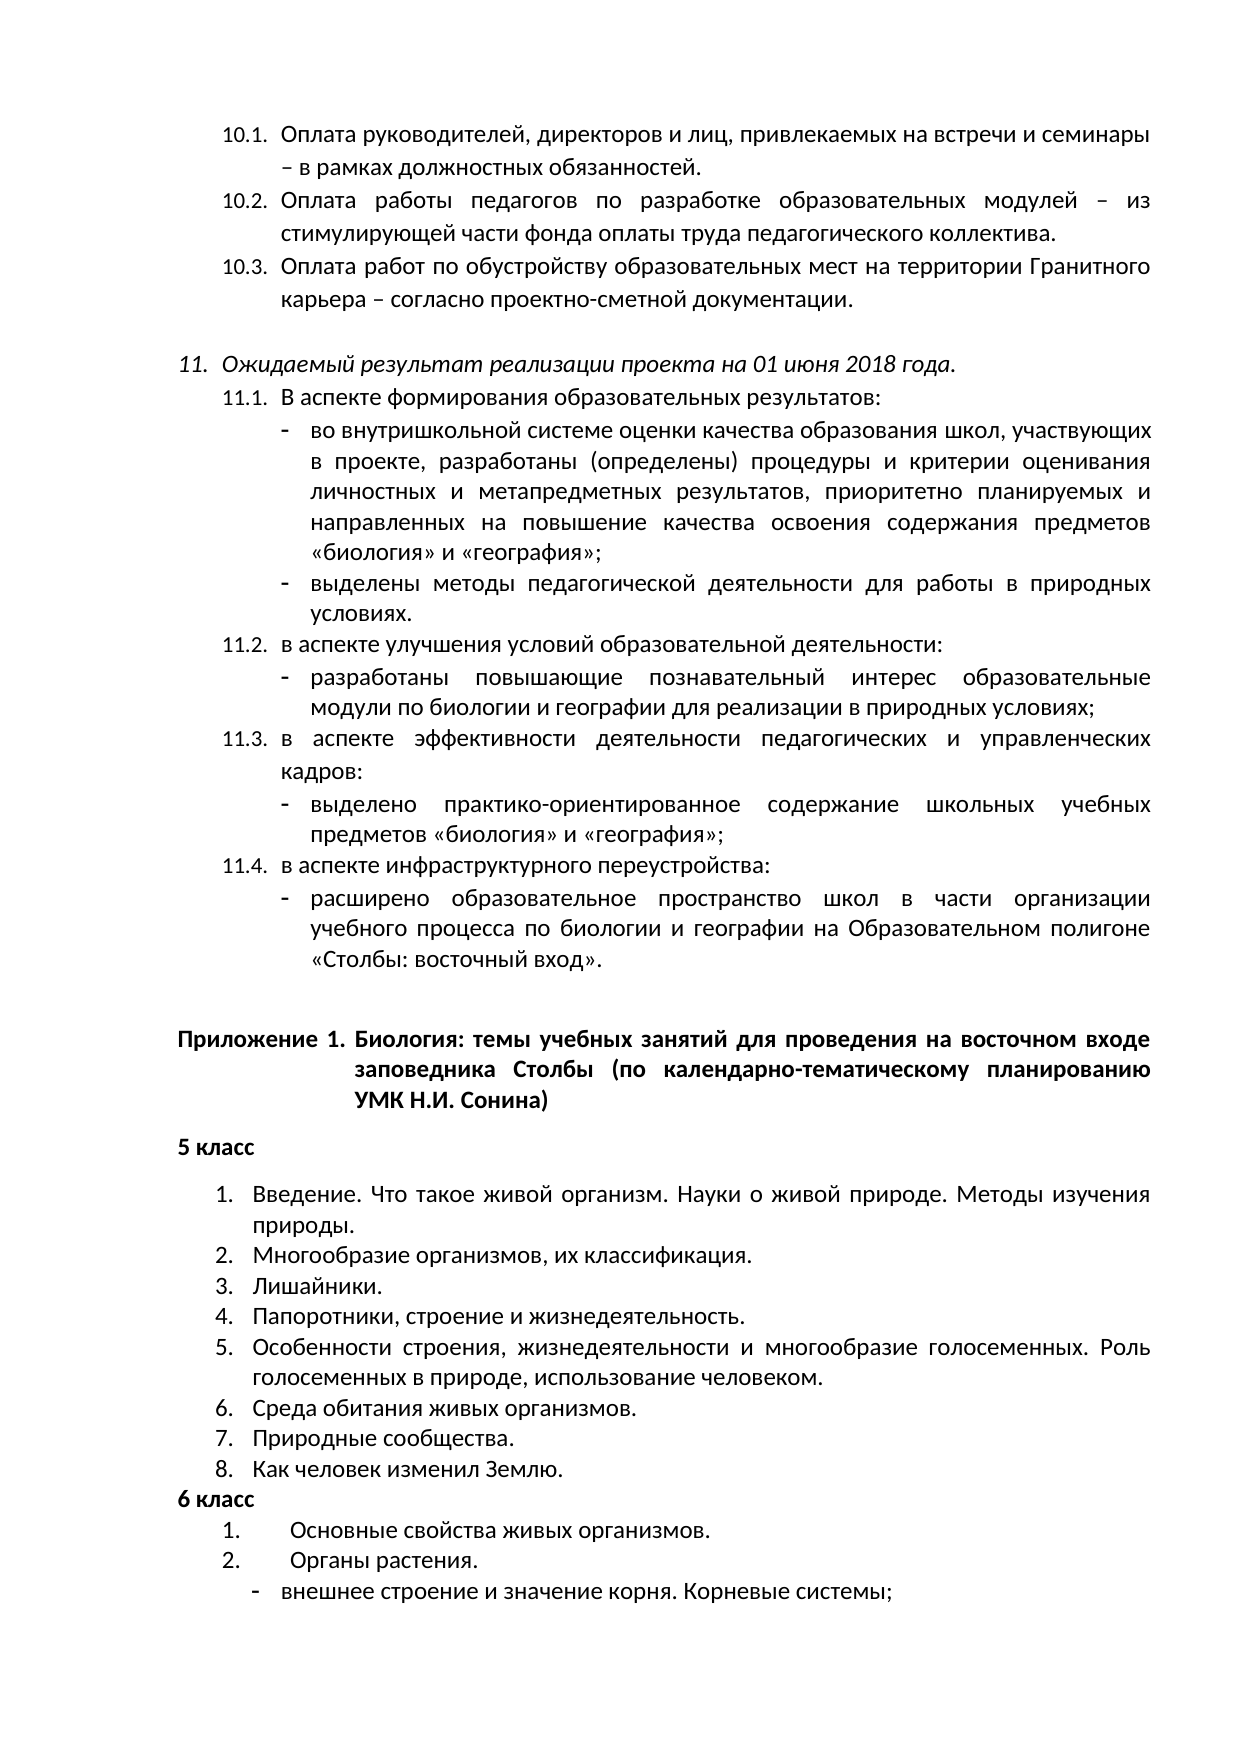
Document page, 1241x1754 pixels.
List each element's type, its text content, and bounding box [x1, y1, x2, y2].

list выделены методы педагогической деятельности для работы в природных условиях. [281, 567, 1152, 628]
list Среда обитания живых организмов. [215, 1392, 1152, 1422]
text Приложение 1. Биология: темы учебных занятий для проведения на восточном входе заповедника Столбы (по календарно-тематическому планированию УМК Н.И. Сонина) [177, 1023, 1152, 1114]
list в аспекте инфраструктурного переустройства: [222, 849, 1152, 879]
list расширено образовательное пространство школ в части организации учебного процесса по биологии и географии на Образовательном полигоне «Столбы: восточный вход». [281, 882, 1152, 973]
list Лишайники. [215, 1270, 1152, 1300]
list в аспекте эффективности деятельности педагогических и управленческих кадров: [222, 722, 1152, 785]
list Особенности строения, жизнедеятельности и многообразие голосеменных. Роль голосеменных в природе, использование человеком. [215, 1331, 1152, 1392]
list выделено практико-ориентированное содержание школьных учебных предметов «биология» и «география»; [281, 788, 1152, 849]
list внешнее строение и значение корня. Корневые системы; [251, 1575, 1152, 1606]
list в аспекте улучшения условий образовательной деятельности: [222, 628, 1152, 658]
list Оплата руководителей, директоров и лиц, привлекаемых на встречи и семинары – в рамках должностных обязанностей. [222, 118, 1152, 182]
list разработаны повышающие познавательный интерес образовательные модули по биологии и географии для реализации в природных условиях; [281, 661, 1152, 722]
list Органы растения. [222, 1544, 1152, 1575]
list Многообразие организмов, их классификация. [215, 1239, 1152, 1270]
list Оплата работы педагогов по разработке образовательных модулей – из стимулирующей части фонда оплаты труда педагогического коллектива. [222, 184, 1152, 247]
list Природные сообщества. [215, 1422, 1152, 1453]
list Основные свойства живых организмов. [222, 1514, 1152, 1544]
text 5 класс [177, 1131, 1152, 1162]
list Ожидаемый результат реализации проекта на 01 июня 2018 года. [177, 348, 1152, 379]
list Папоротники, строение и жизнедеятельность. [215, 1300, 1152, 1331]
list Оплата работ по обустройству образовательных мест на территории Гранитного карьера – согласно проектно-сметной документации. [222, 250, 1152, 313]
list во внутришкольной системе оценки качества образования школ, участвующих в проекте, разработаны (определены) процедуры и критерии оценивания личностных и метапредметных результатов, приоритетно планируемых и направленных на повышение качества освоения содержания предметов «биология» и «география»; [281, 414, 1152, 567]
list Введение. Что такое живой организм. Науки о живой природе. Методы изучения природы. [215, 1178, 1152, 1239]
list 6 класс [177, 1483, 1152, 1514]
list Как человек изменил Землю. [215, 1453, 1152, 1483]
list В аспекте формирования образовательных результатов: [222, 381, 1152, 412]
